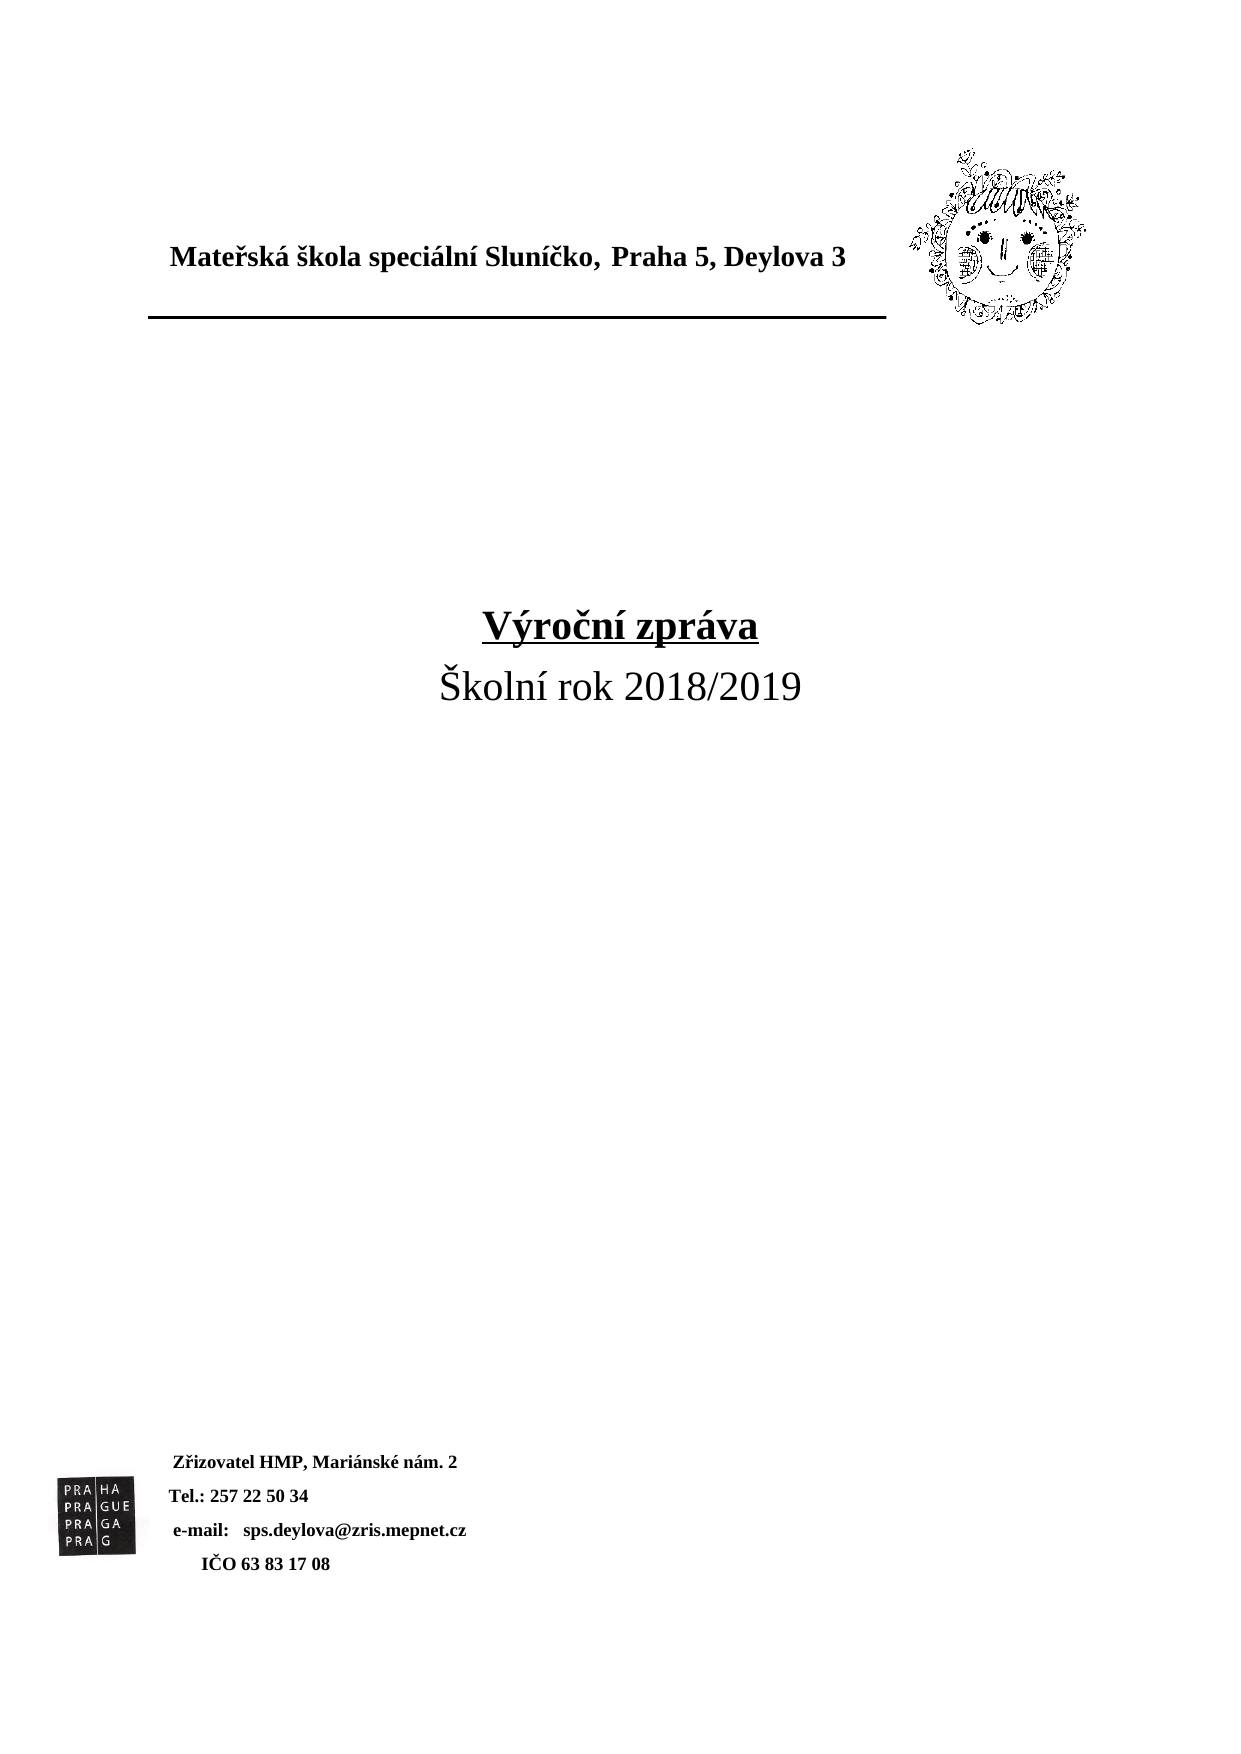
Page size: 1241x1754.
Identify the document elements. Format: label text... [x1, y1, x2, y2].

text IČO 63 83 17 08 [148, 1553, 1093, 1574]
text Školní rok 2018/2019 [148, 661, 1093, 709]
text Mateřská škola speciální Sluníčko, Praha 5, Deylova 3 [148, 239, 886, 273]
text Tel.: 257 22 50 34 [150, 1485, 1093, 1506]
text e-mail: sps.deylova@zris.mepnet.cz [150, 1519, 1093, 1540]
text Zřizovatel HMP, Mariánské nám. 2 [148, 1451, 1093, 1472]
text Výroční zpráva [148, 601, 1093, 648]
picture [46, 1469, 150, 1560]
picture [886, 107, 1103, 344]
